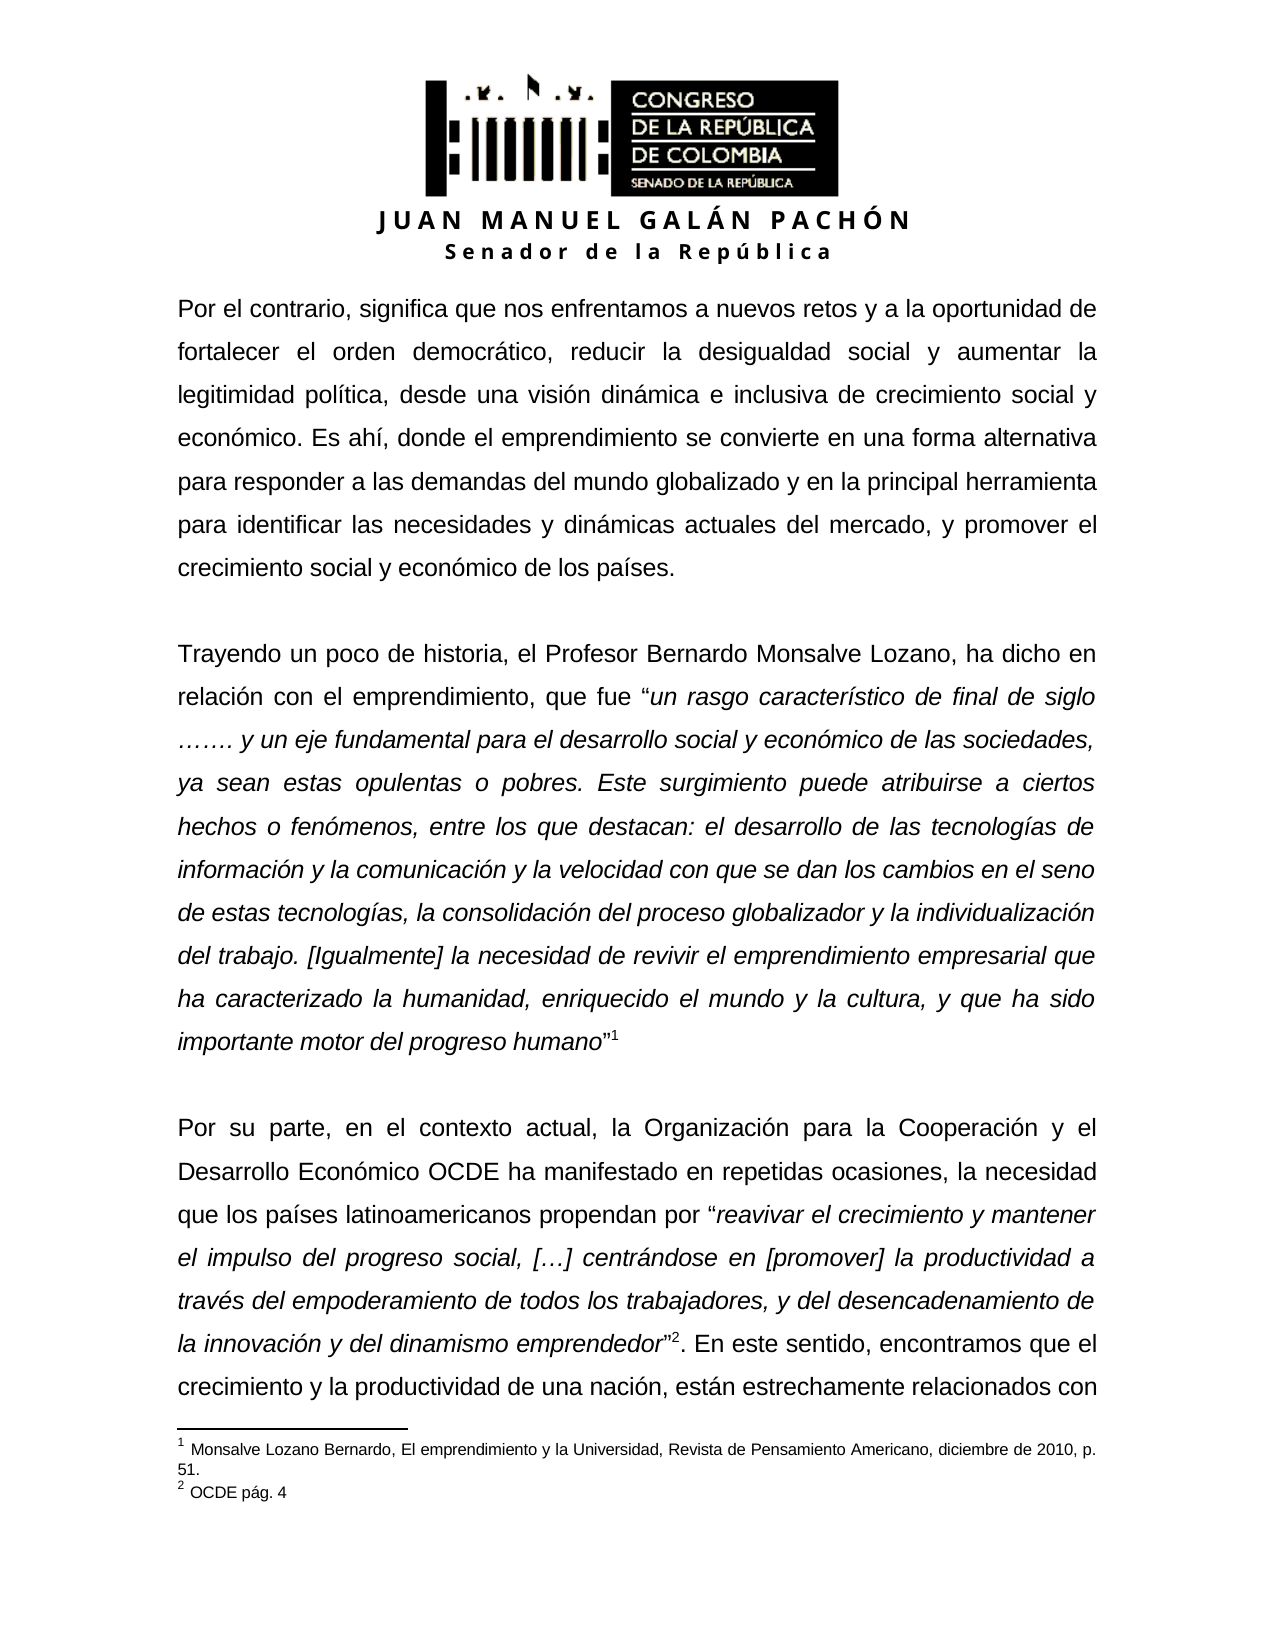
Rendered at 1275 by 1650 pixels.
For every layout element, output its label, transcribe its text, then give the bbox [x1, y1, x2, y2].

picture [425, 73, 850, 203]
text Trayendo un poco de historia, el Profesor Bernardo Monsalve Lozano, ha dicho en relación con el emprendimiento, que fue “un rasgo característico de final de siglo ……. y un eje fundamental para el desarrollo social y económico de las sociedades, ya sean estas opulentas o pobres. Este surgimiento puede atribuirse a ciertos hechos o fenómenos, entre los que destacan: el desarrollo de las tecnologías de información y la comunicación y la velocidad con que se dan los cambios en el seno de estas tecnologías, la consolidación del proceso globalizador y la individualización del trabajo. [Igualmente] la necesidad de revivir el emprendimiento empresarial que ha caracterizado la humanidad, enriquecido el mundo y la cultura, y que ha sido importante motor del progreso humano” [177, 639, 1098, 1056]
